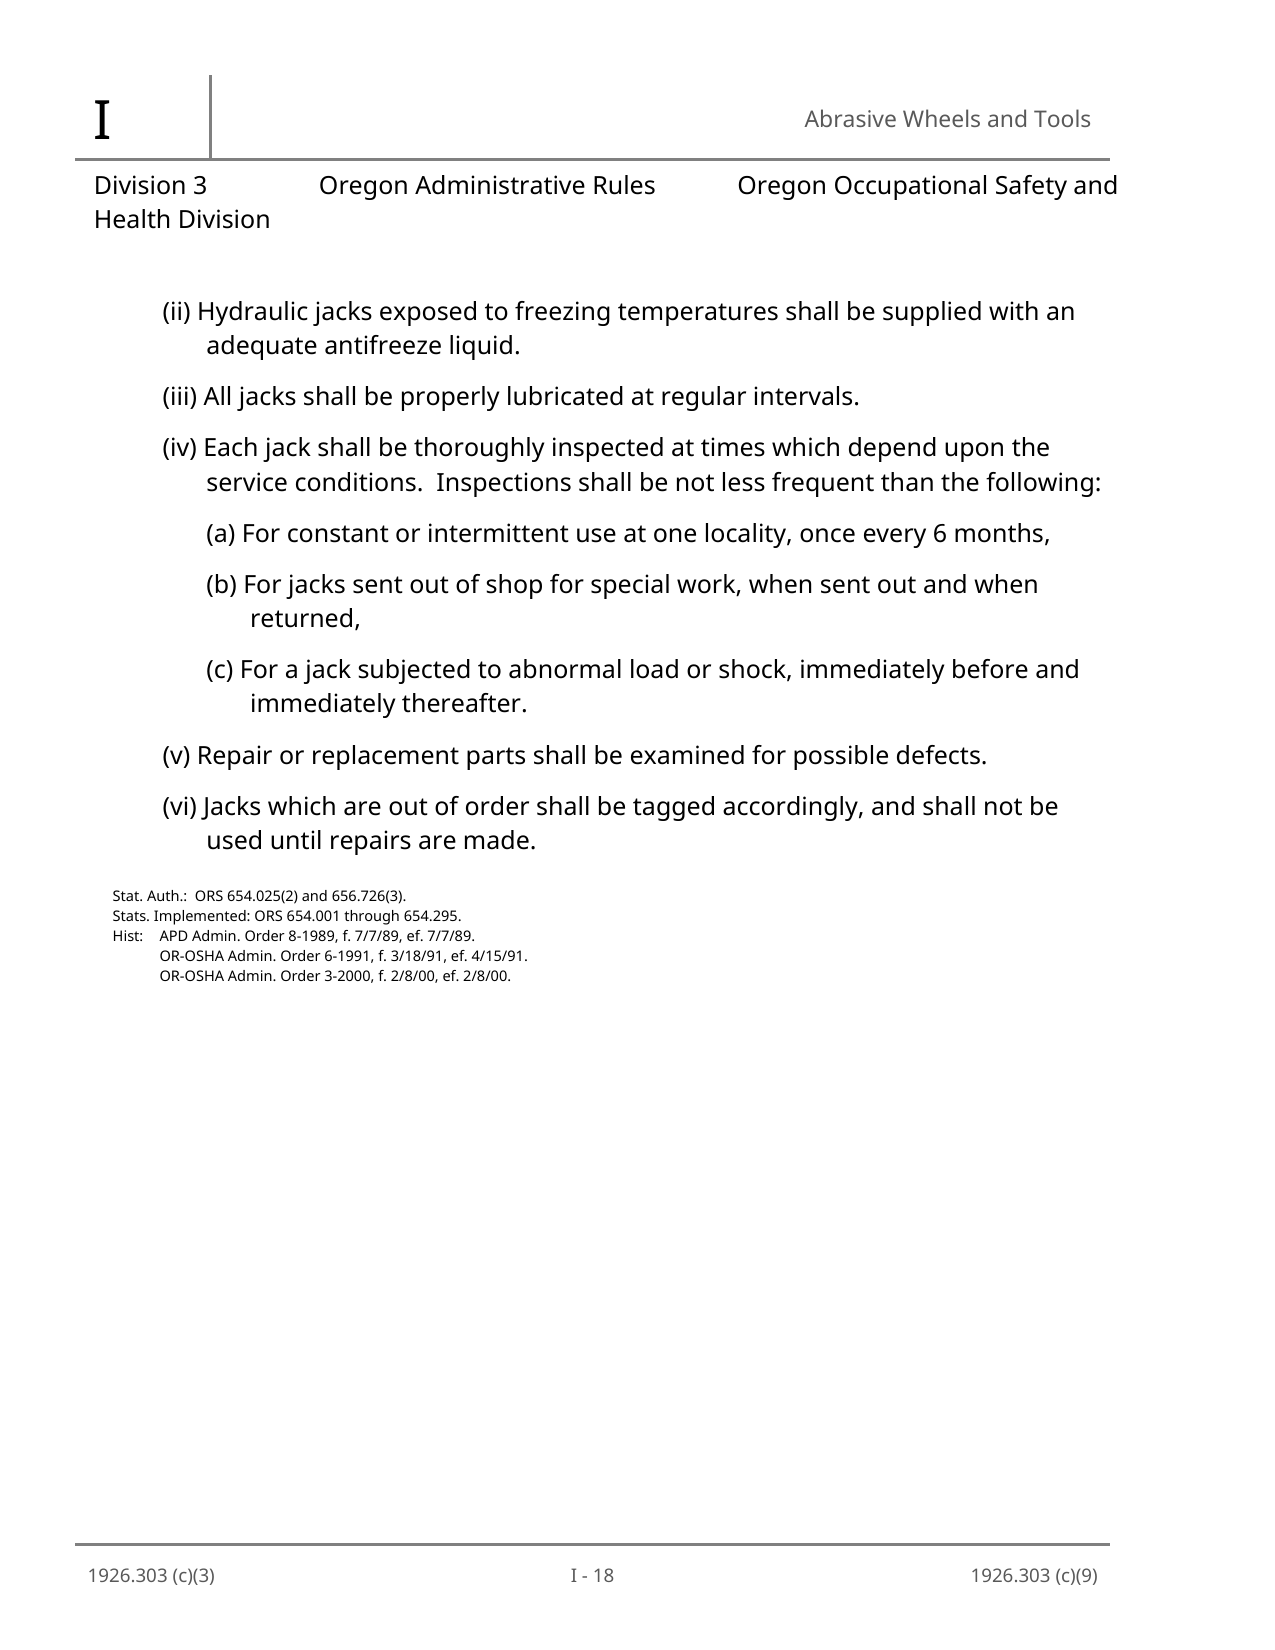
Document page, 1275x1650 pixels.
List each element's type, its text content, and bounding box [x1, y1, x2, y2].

text Stat. Auth.: ORS 654.025(2) and 656.726(3). [112, 886, 1110, 906]
text OR-OSHA Admin. Order 3-2000, f. 2/8/00, ef. 2/8/00. [112, 965, 1110, 985]
list (a) For constant or intermittent use at one locality, once every 6 months, [206, 515, 1110, 549]
list (b) For jacks sent out of shop for special work, when sent out and when returned, [206, 567, 1110, 635]
list (v) Repair or replacement parts shall be examined for possible defects. [162, 737, 1110, 771]
list (c) For a jack subjected to abnormal load or shock, immediately before and immediately thereafter. [206, 652, 1110, 720]
list (ii) Hydraulic jacks exposed to freezing temperatures shall be supplied with an adequate antifreeze liquid. [162, 225, 1110, 362]
text Hist: APD Admin. Order 8-1989, f. 7/7/89, ef. 7/7/89. [112, 926, 1110, 946]
text Stats. Implemented: ORS 654.001 through 654.295. [112, 906, 1110, 926]
list (vi) Jacks which are out of order shall be tagged accordingly, and shall not be used until repairs are made. [162, 788, 1110, 857]
text OR-OSHA Admin. Order 6-1991, f. 3/18/91, ef. 4/15/91. [112, 946, 1110, 965]
list (iv) Each jack shall be thoroughly inspected at times which depend upon the service conditions. Inspections shall be not less frequent than the following: [162, 430, 1110, 498]
list (iii) All jacks shall be properly lubricated at regular intervals. [162, 379, 1110, 413]
